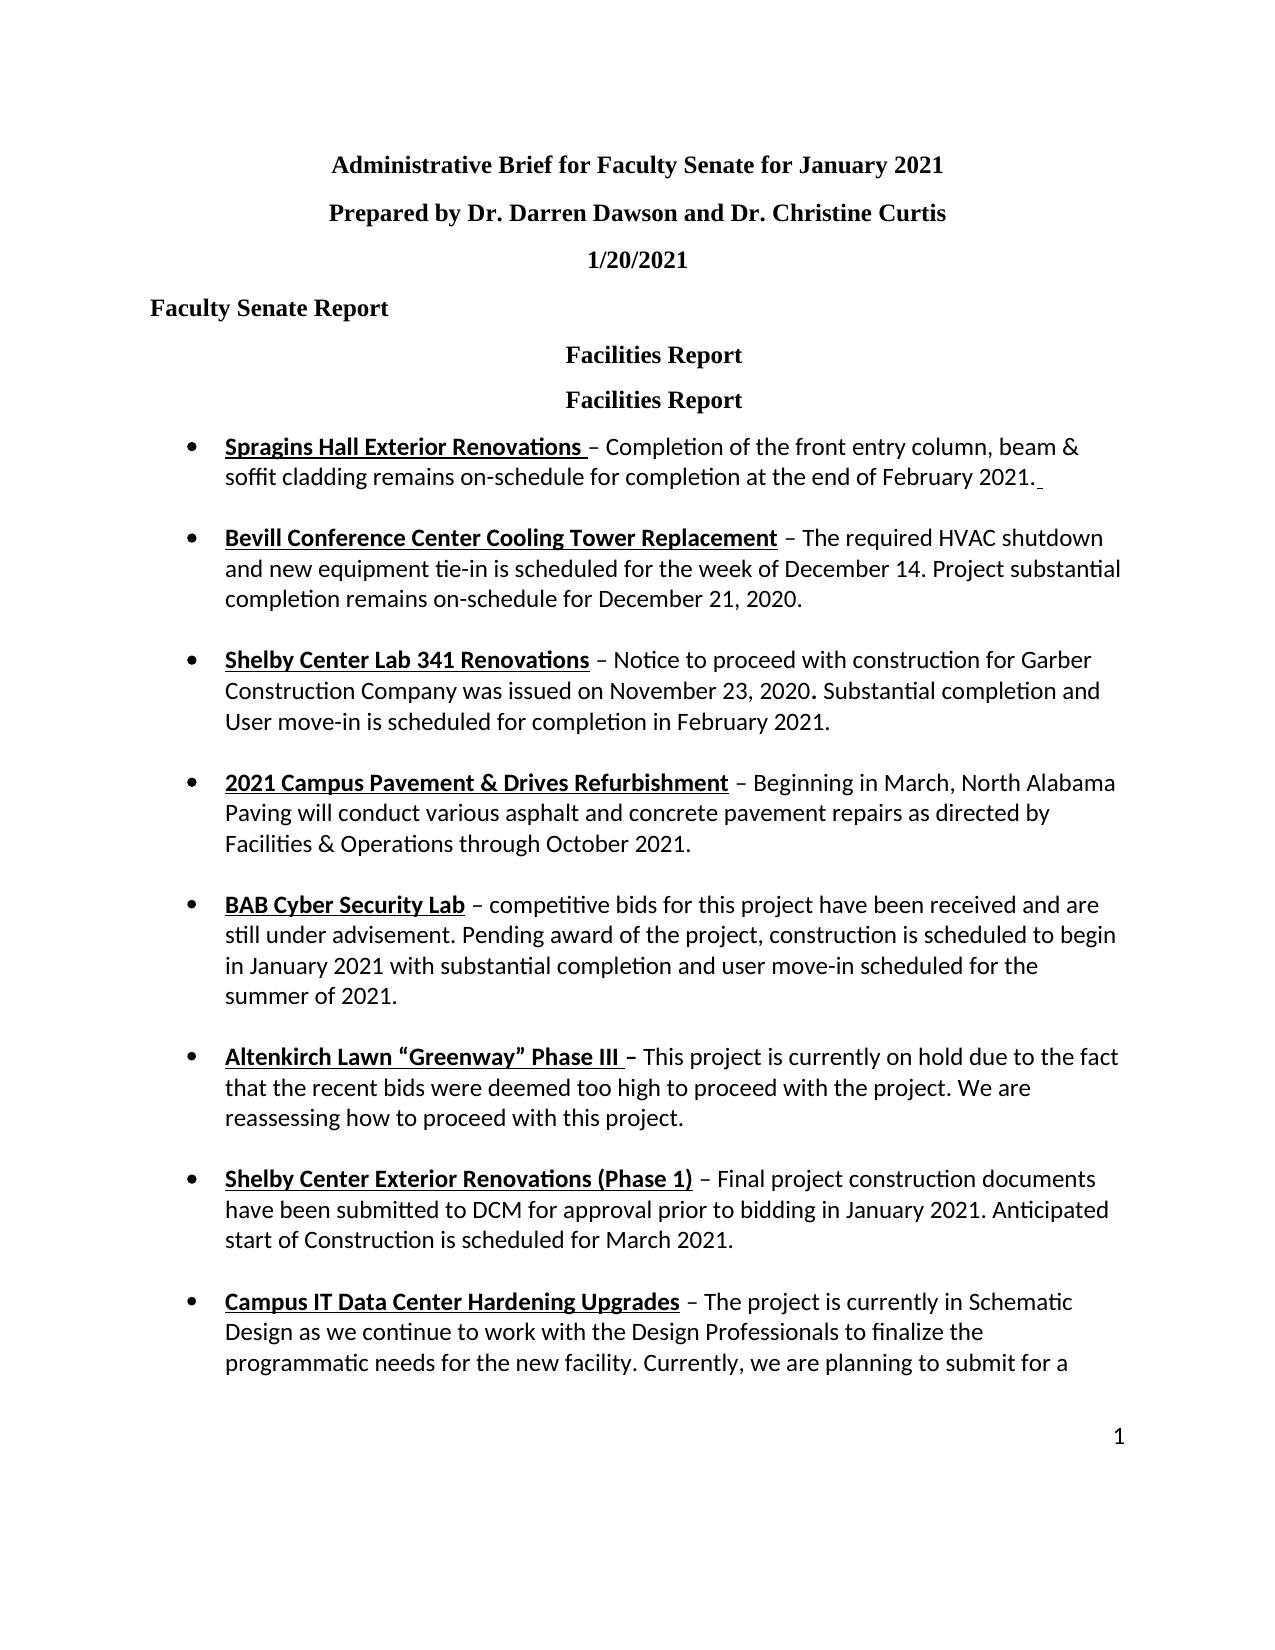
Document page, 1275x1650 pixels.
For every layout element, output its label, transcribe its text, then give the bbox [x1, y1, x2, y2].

list 2021 Campus Pavement & Drives Refurbishment – Beginning in March, North Alabama Paving will conduct various asphalt and concrete pavement repairs as directed by Facilities & Operations through October 2021. [187, 767, 1125, 858]
text Prepared by Dr. Darren Dawson and Dr. Christine Curtis [150, 198, 1125, 226]
text Administrative Brief for Faculty Senate for January 2021 [150, 150, 1125, 179]
text Facilities Report [200, 341, 1108, 369]
list Shelby Center Exterior Renovations (Phase 1) – Final project construction documents have been submitted to DCM for approval prior to bidding in January 2021. Anticipated start of Construction is scheduled for March 2021. [187, 1163, 1125, 1255]
list Shelby Center Lab 341 Renovations – Notice to proceed with construction for Garber Construction Company was issued on November 23, 2020. Substantial completion and User move-in is scheduled for completion in February 2021. [187, 645, 1125, 736]
text Facilities Report [200, 386, 1108, 414]
text Faculty Senate Report [150, 293, 1125, 322]
list BAB Cyber Security Lab – competitive bids for this project have been received and are still under advisement. Pending award of the project, construction is scheduled to begin in January 2021 with substantial completion and user move-in scheduled for the summer of 2021. [187, 889, 1125, 1011]
list Bevill Conference Center Cooling Tower Replacement – The required HVAC shutdown and new equipment tie-in is scheduled for the week of December 14. Project substantial completion remains on-schedule for December 21, 2020. [187, 523, 1125, 614]
text 1/20/2021 [150, 245, 1125, 274]
list Spragins Hall Exterior Renovations – Completion of the front entry column, beam & soffit cladding remains on-schedule for completion at the end of February 2021. [187, 431, 1125, 492]
list Altenkirch Lawn “Greenway” Phase III – This project is currently on hold due to the fact that the recent bids were deemed too high to proceed with the project. We are reassessing how to proceed with this project. [187, 1041, 1125, 1133]
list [187, 1286, 1125, 1377]
